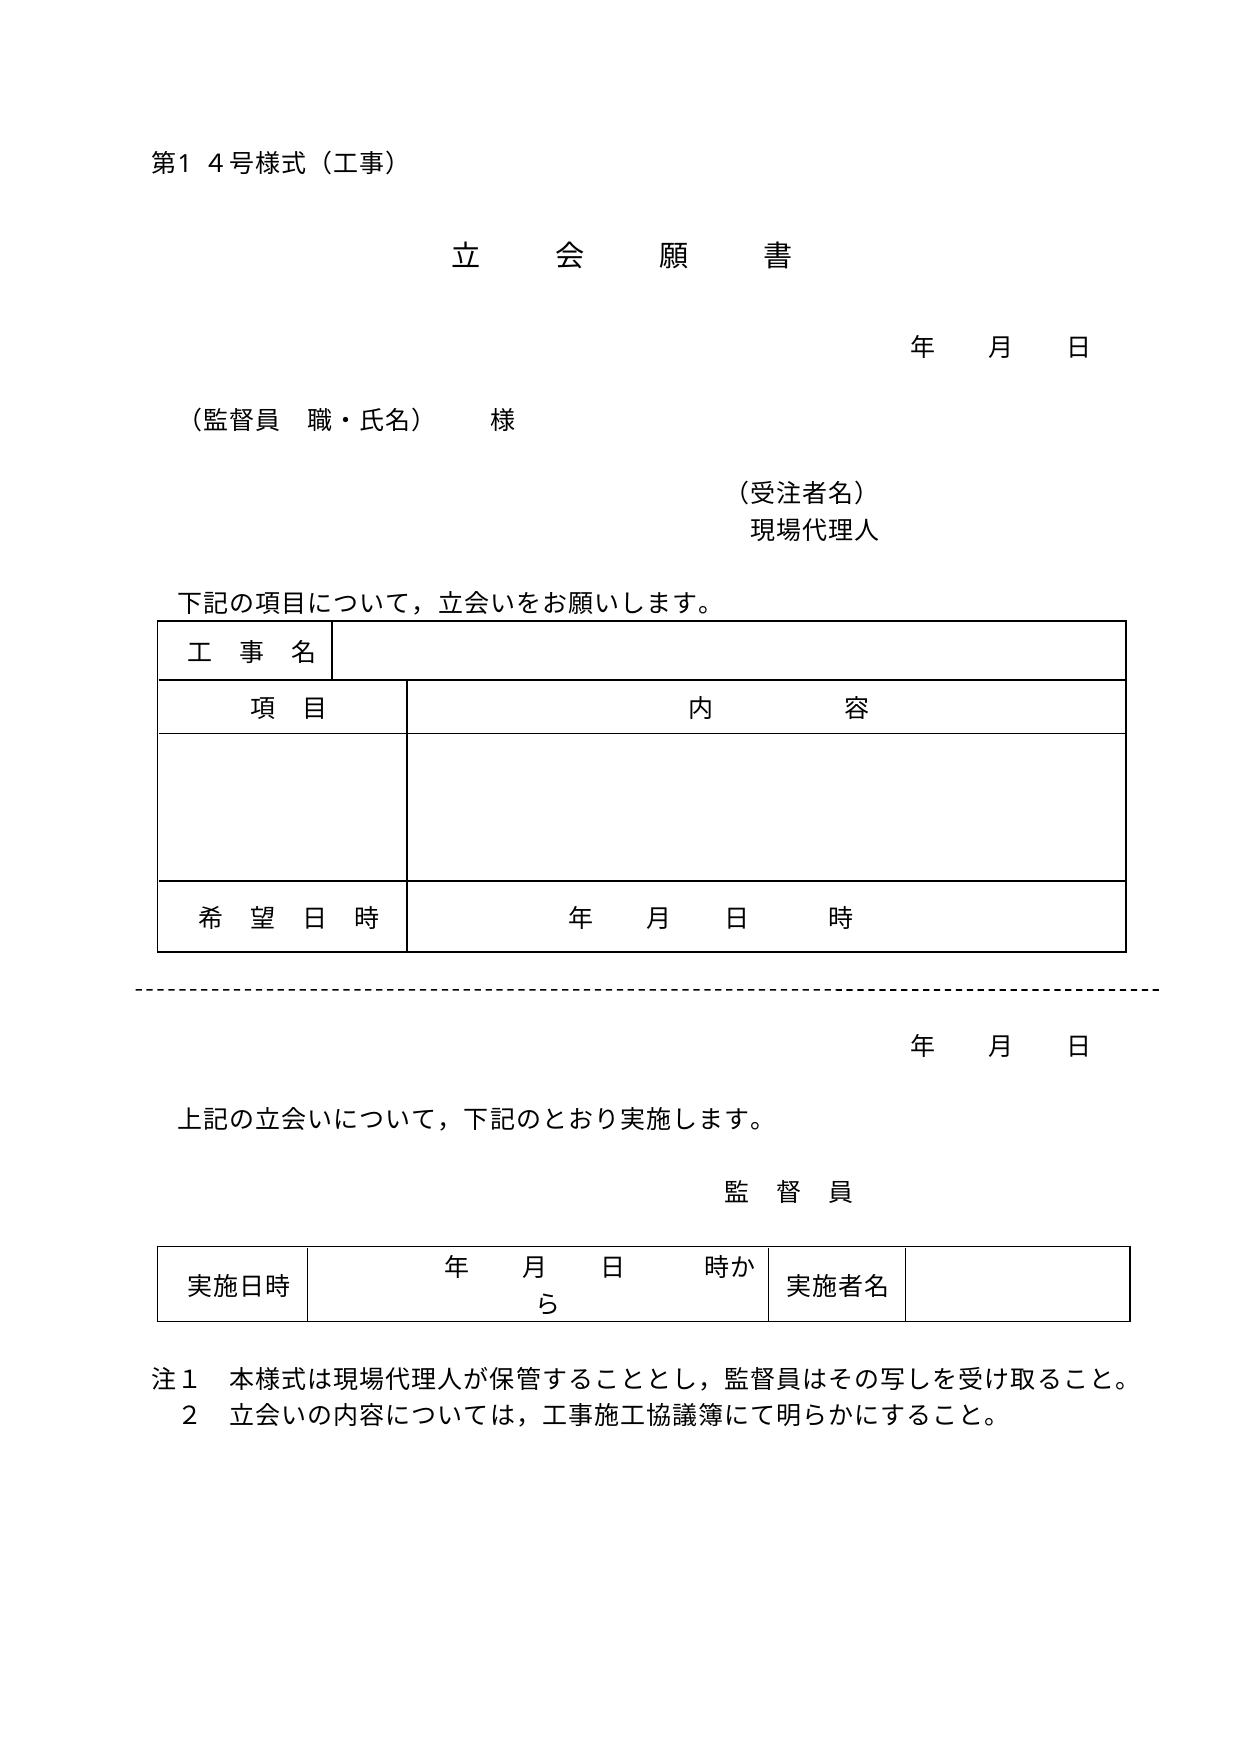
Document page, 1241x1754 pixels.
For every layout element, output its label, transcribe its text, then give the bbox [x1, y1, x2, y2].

text （受注者名） [701, 474, 1115, 510]
table_header [906, 1247, 1129, 1321]
table_header 実施日時 [158, 1247, 307, 1321]
text ２ 立会いの内容については，工事施工協議簿にて明らかにすること。 [151, 1396, 1115, 1432]
table_cell [408, 734, 1125, 880]
text 監 督 員 [724, 1172, 1115, 1209]
table_header 工 事 名 [158, 622, 331, 679]
text （監督員 職・氏名） 様 [151, 400, 1115, 437]
text 立 会 願 書 [151, 217, 1115, 290]
text 注１ 本様式は現場代理人が保管することとし，監督員はその写しを受け取ること。 [151, 1359, 1115, 1396]
text 年 月 日 [151, 1026, 1092, 1062]
text 上記の立会いについて，下記のとおり実施します。 [151, 1099, 1115, 1136]
table_header [333, 622, 1125, 679]
table_header 年 月 日 時から [308, 1247, 768, 1321]
table_cell 希 望 日 時 [158, 881, 406, 951]
table_cell 年 月 日 時 [408, 882, 1125, 951]
text 下記の項目について，立会いをお願いします。 [151, 584, 1115, 620]
table_header 実施者名 [769, 1247, 905, 1321]
text 年 月 日 [151, 327, 1092, 364]
table_cell 項 目 [158, 680, 406, 732]
text 第1４号様式（工事） [151, 144, 1115, 180]
table_cell [158, 734, 406, 880]
text 現場代理人 [701, 510, 1115, 547]
table_cell 内 容 [408, 681, 1125, 732]
